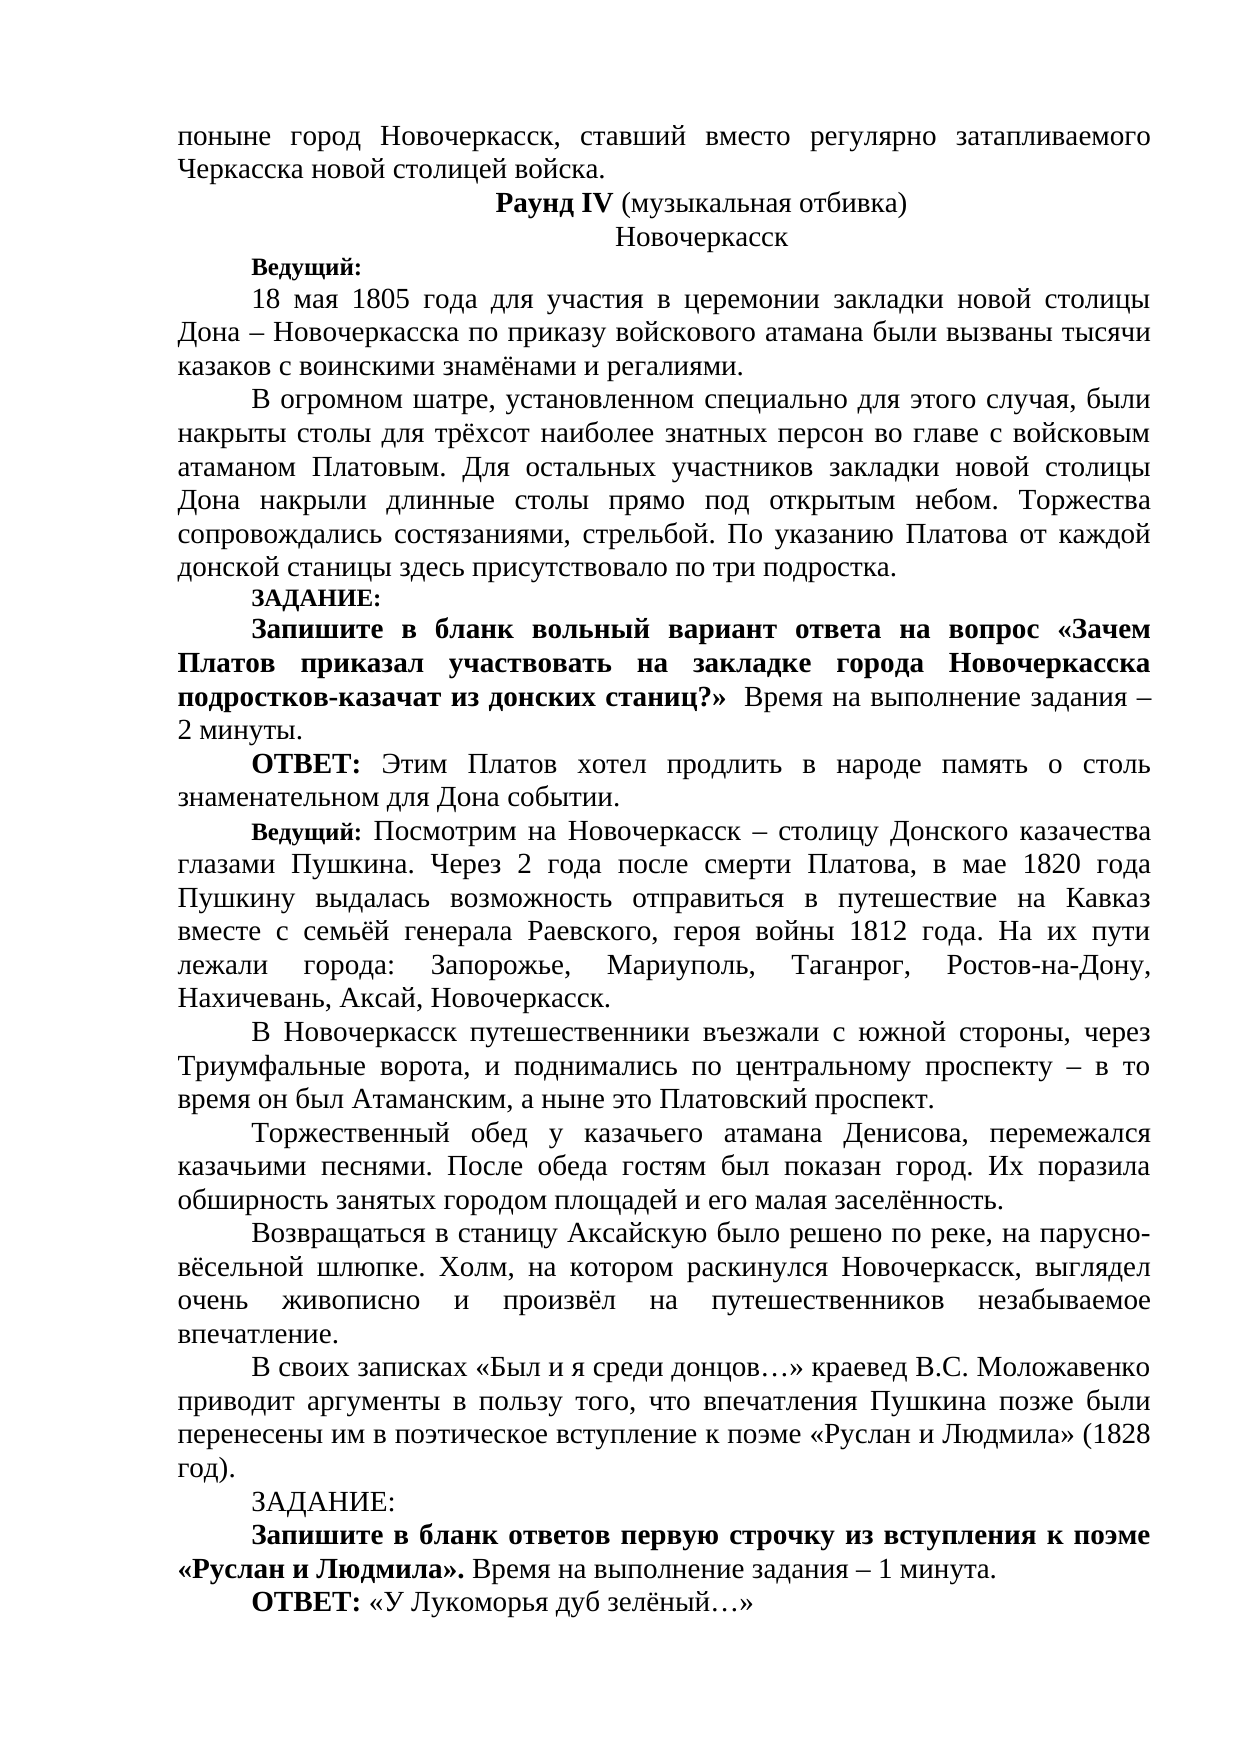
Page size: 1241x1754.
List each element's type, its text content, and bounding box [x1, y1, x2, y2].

text Запишите в бланк ответов первую строчку из вступления к поэме «Руслан и Людмила». Время на выполнение задания – 1 минута. [177, 1517, 1152, 1584]
text Ведущий: Посмотрим на Новочеркасск – столицу Донского казачества глазами Пушкина. Через 2 года после смерти Платова, в мае 1820 года Пушкину выдалась возможность отправиться в путешествие на Кавказ вместе с семьёй генерала Раевского, героя войны 1812 года. На их пути лежали города: Запорожье, Мариуполь, Таганрог, Ростов-на-Дону, Нахичевань, Аксай, Новочеркасск. [177, 813, 1152, 1014]
text Запишите в бланк вольный вариант ответа на вопрос «Зачем Платов приказал участвовать на закладке города Новочеркасска подростков-казачат из донских станиц?» Время на выполнение задания – 2 минуты. [177, 612, 1152, 746]
text ЗАДАНИЕ: [177, 1484, 1152, 1517]
text В Новочеркасск путешественники въезжали с южной стороны, через Триумфальные ворота, и поднимались по центральному проспекту – в то время он был Атаманским, а ныне это Платовский проспект. [177, 1014, 1152, 1115]
text В огромном шатре, установленном специально для этого случая, были накрыты столы для трёхсот наиболее знатных персон во главе с войсковым атаманом Платовым. Для остальных участников закладки новой столицы Дона накрыли длинные столы прямо под открытым небом. Торжества сопровождались состязаниями, стрельбой. По указанию Платова от каждой донской станицы здесь присутствовало по три подростка. [177, 382, 1152, 583]
text Ведущий: [177, 252, 1152, 281]
text Новочеркасск [177, 219, 1152, 252]
text В своих записках «Был и я среди донцов…» краевед В.С. Моложавенко приводит аргументы в пользу того, что впечатления Пушкина позже были перенесены им в поэтическое вступление к поэме «Руслан и Людмила» (1828 год). [177, 1349, 1152, 1484]
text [177, 118, 1152, 185]
text 18 мая 1805 года для участия в церемонии закладки новой столицы Дона – Новочеркасска по приказу войскового атамана были вызваны тысячи казаков с воинскими знамёнами и регалиями. [177, 281, 1152, 382]
text Раунд IV (музыкальная отбивка) [177, 185, 1152, 219]
text ОТВЕТ: Этим Платов хотел продлить в народе память о столь знаменательном для Дона событии. [177, 746, 1152, 813]
text Возвращаться в станицу Аксайскую было решено по реке, на парусно-вёсельной шлюпке. Холм, на котором раскинулся Новочеркасск, выглядел очень живописно и произвёл на путешественников незабываемое впечатление. [177, 1215, 1152, 1349]
text Торжественный обед у казачьего атамана Денисова, перемежался казачьими песнями. После обеда гостям был показан город. Их поразила обширность занятых городом площадей и его малая заселённость. [177, 1115, 1152, 1215]
text ЗАДАНИЕ: [177, 583, 1152, 612]
text ОТВЕТ: «У Лукоморья дуб зелёный…» [177, 1584, 1152, 1618]
